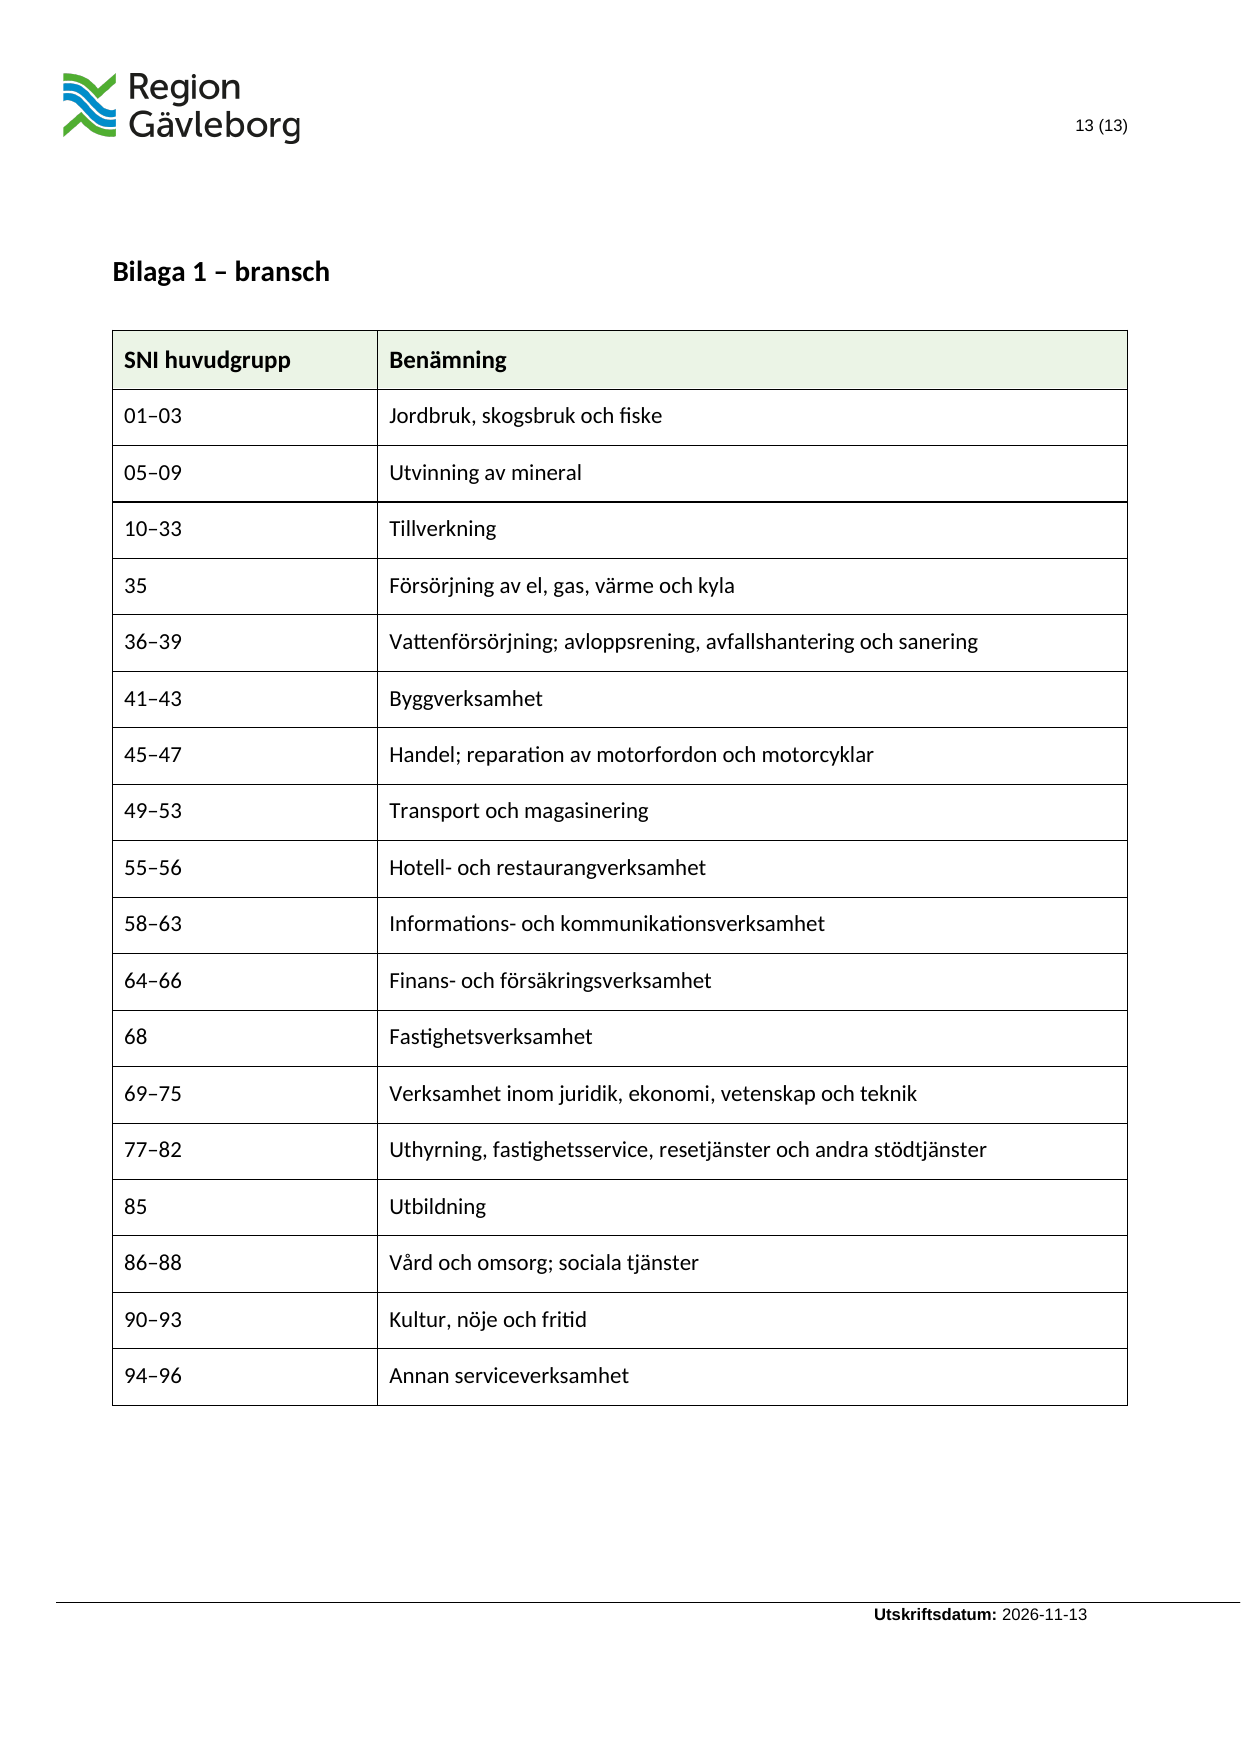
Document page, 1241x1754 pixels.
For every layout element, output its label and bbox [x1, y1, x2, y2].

picture [63, 73, 300, 144]
picture [63, 91, 80, 96]
